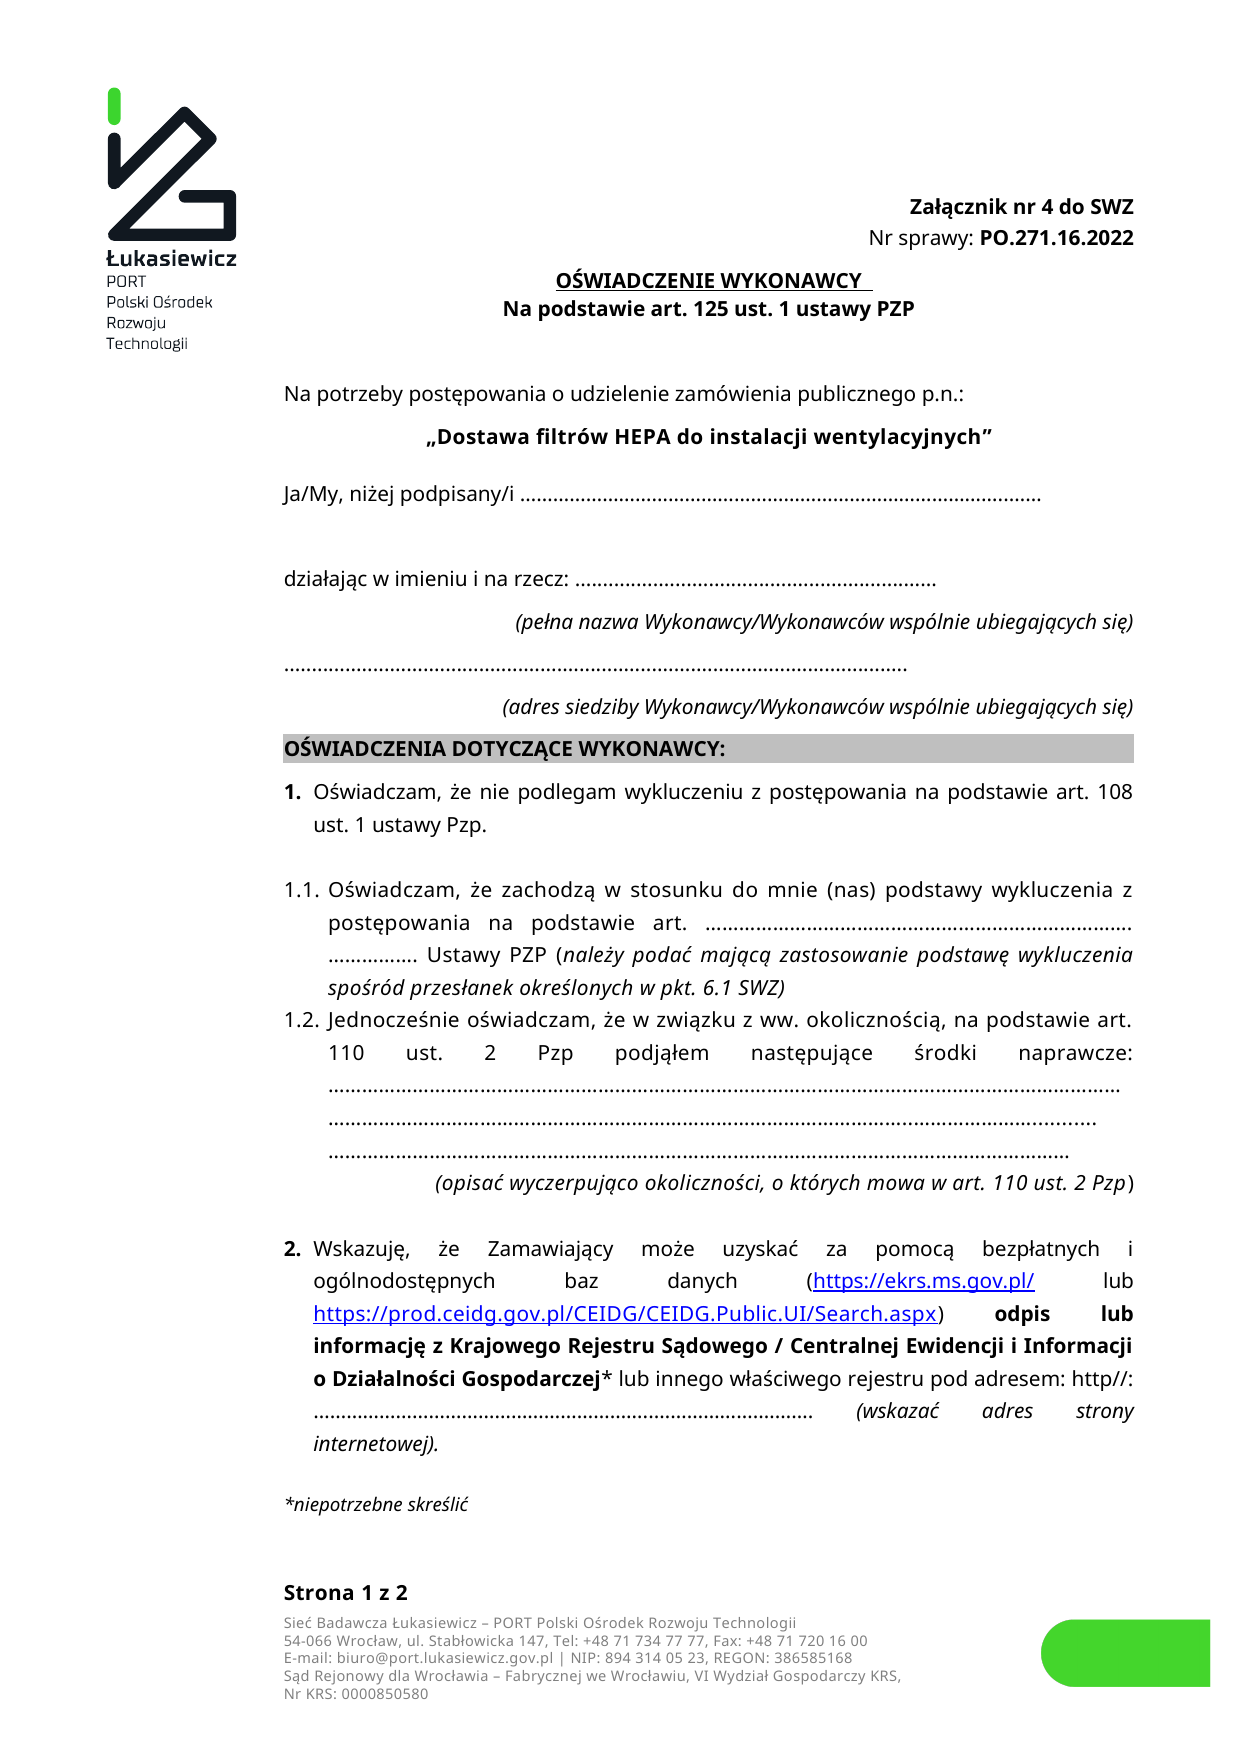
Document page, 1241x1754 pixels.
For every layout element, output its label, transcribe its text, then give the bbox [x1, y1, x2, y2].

text działając w imieniu i na rzecz: ................................................................. [283, 564, 1134, 593]
list Jednocześnie oświadczam, że w związku z ww. okolicznością, na podstawie art. 110 ust. 2 Pzp podjąłem następujące środki naprawcze: ………………………………………………………………………………………………………………………………………………………………………………………………………………………..…………………...........…………………………………………………………………………………………………………………… [283, 1005, 1134, 1164]
text Nr sprawy: PO.271.16.2022 [741, 223, 1134, 251]
text OŚWIADCZENIE WYKONAWCY [283, 266, 1134, 294]
list Wskazuję, że Zamawiający może uzyskać za pomocą bezpłatnych i ogólnodostępnych baz danych (https://ekrs.ms.gov.pl/ lub https://prod.ceidg.gov.pl/CEIDG/CEIDG.Public.UI/Search.aspx) odpis lub informację z Krajowego Rejestru Sądowego / Centralnej Ewidencji i Informacji o Działalności Gospodarczej* lub innego właściwego rejestru pod adresem: http//: ……………………………………………………..……………….………. (wskazać adres strony internetowej). [283, 1234, 1134, 1458]
text Na potrzeby postępowania o udzielenie zamówienia publicznego p.n.: [283, 379, 1134, 408]
picture [1037, 1615, 1240, 1754]
text Załącznik nr 4 do SWZ [727, 192, 1134, 220]
text Na podstawie art. 125 ust. 1 ustawy PZP [283, 294, 1134, 351]
text „Dostawa filtrów HEPA do instalacji wentylacyjnych” [283, 422, 1134, 451]
text ................................................................................................................ [283, 649, 1134, 678]
text *niepotrzebne skreślić [283, 1491, 1134, 1517]
text (pełna nazwa Wykonawcy/Wykonawców wspólnie ubiegających się) [283, 607, 1134, 635]
text (opisać wyczerpująco okoliczności, o których mowa w art. 110 ust. 2 Pzp) [283, 1168, 1134, 1197]
text OŚWIADCZENIA DOTYCZĄCE WYKONAWCY: [283, 734, 1134, 763]
text (adres siedziby Wykonawcy/Wykonawców wspólnie ubiegających się) [283, 692, 1134, 720]
list Oświadczam, że nie podlegam wykluczeniu z postępowania na podstawie art. 108 ust. 1 ustawy Pzp. [283, 777, 1134, 838]
list Oświadczam, że zachodzą w stosunku do mnie (nas) podstawy wykluczenia z postępowania na podstawie art. ………………………………………………………………….……………. Ustawy PZP (należy podać mającą zastosowanie podstawę wykluczenia spośród przesłanek określonych w pkt. 6.1 SWZ) [283, 875, 1134, 1001]
text Ja/My, niżej podpisany/i ……………………………………………………………………………..…… [283, 479, 1134, 507]
